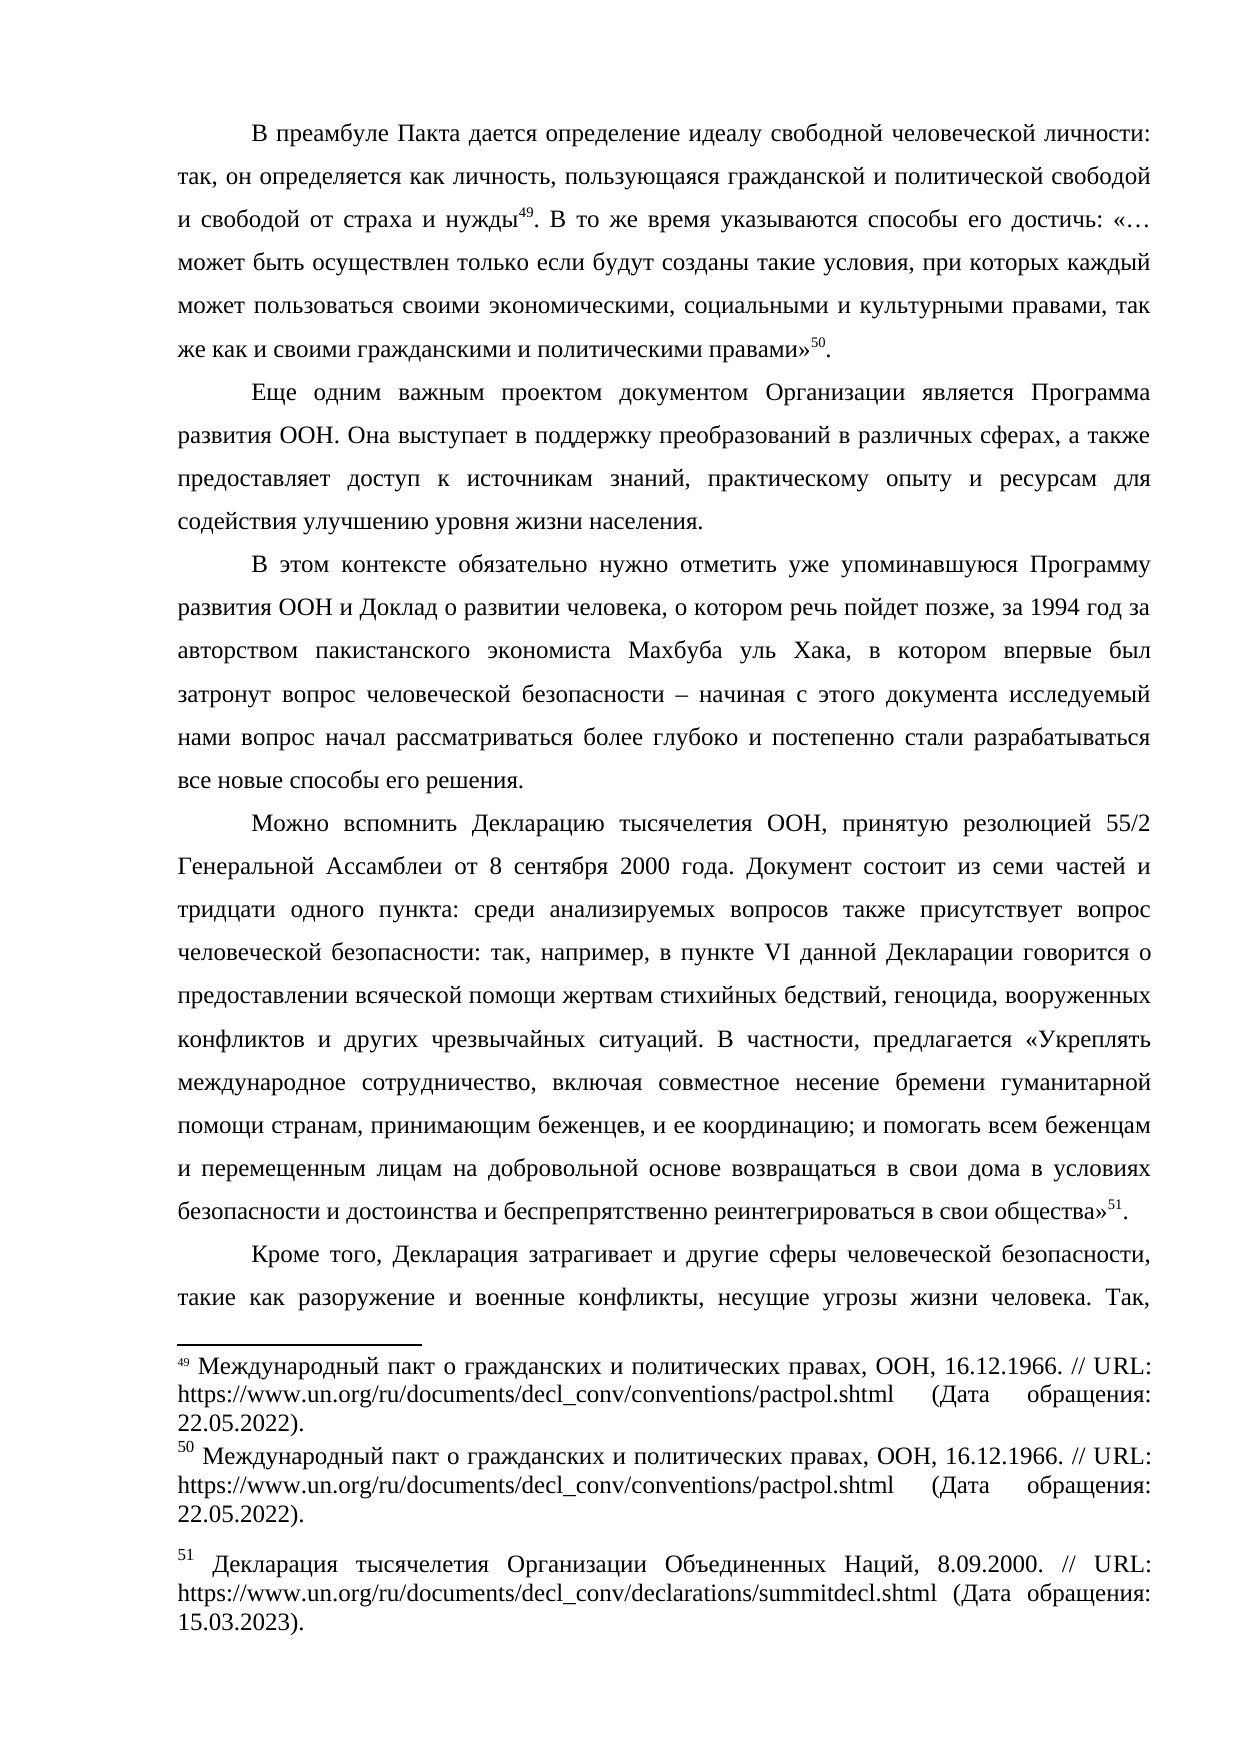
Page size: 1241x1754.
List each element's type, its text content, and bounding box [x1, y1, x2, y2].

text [177, 1239, 1152, 1311]
text В преамбуле Пакта дается определение идеалу свободной человеческой личности: так, он определяется как личность, пользующаяся гражданской и политической свободой и свободой от страха и нужды. В то же время указываются способы его достичь: «…может быть осуществлен только если будут созданы такие условия, при которых каждый может пользоваться своими экономическими, социальными и культурными правами, так же как и своими гражданскими и политическими правами». [177, 118, 1152, 362]
text Можно вспомнить Декларацию тысячелетия ООН, принятую резолюцией 55/2 Генеральной Ассамблеи от 8 сентября 2000 года. Документ состоит из семи частей и тридцати одного пункта: среди анализируемых вопросов также присутствует вопрос человеческой безопасности: так, например, в пункте VI данной Декларации говорится о предоставлении всяческой помощи жертвам стихийных бедствий, геноцида, вооруженных конфликтов и других чрезвычайных ситуаций. В частности, предлагается «Укреплять международное сотрудничество, включая совместное несение бремени гуманитарной помощи странам, принимающим беженцев, и ее координацию; и помогать всем беженцам и перемещенным лицам на добровольной основе возвращаться в свои дома в условиях безопасности и достоинства и беспрепрятственно реинтегрироваться в свои общества». [177, 808, 1152, 1225]
text В этом контексте обязательно нужно отметить уже упоминавшуюся Программу развития ООН и Доклад о развитии человека, о котором речь пойдет позже, за 1994 год за авторством пакистанского экономиста Махбуба уль Хака, в котором впервые был затронут вопрос человеческой безопасности – начиная с этого документа исследуемый нами вопрос начал рассматриваться более глубоко и постепенно стали разрабатываться все новые способы его решения. [177, 549, 1152, 794]
text Еще одним важным проектом документом Организации является Программа развития ООН. Она выступает в поддержку преобразований в различных сферах, а также предоставляет доступ к источникам знаний, практическому опыту и ресурсам для содействия улучшению уровня жизни населения. [177, 377, 1152, 535]
